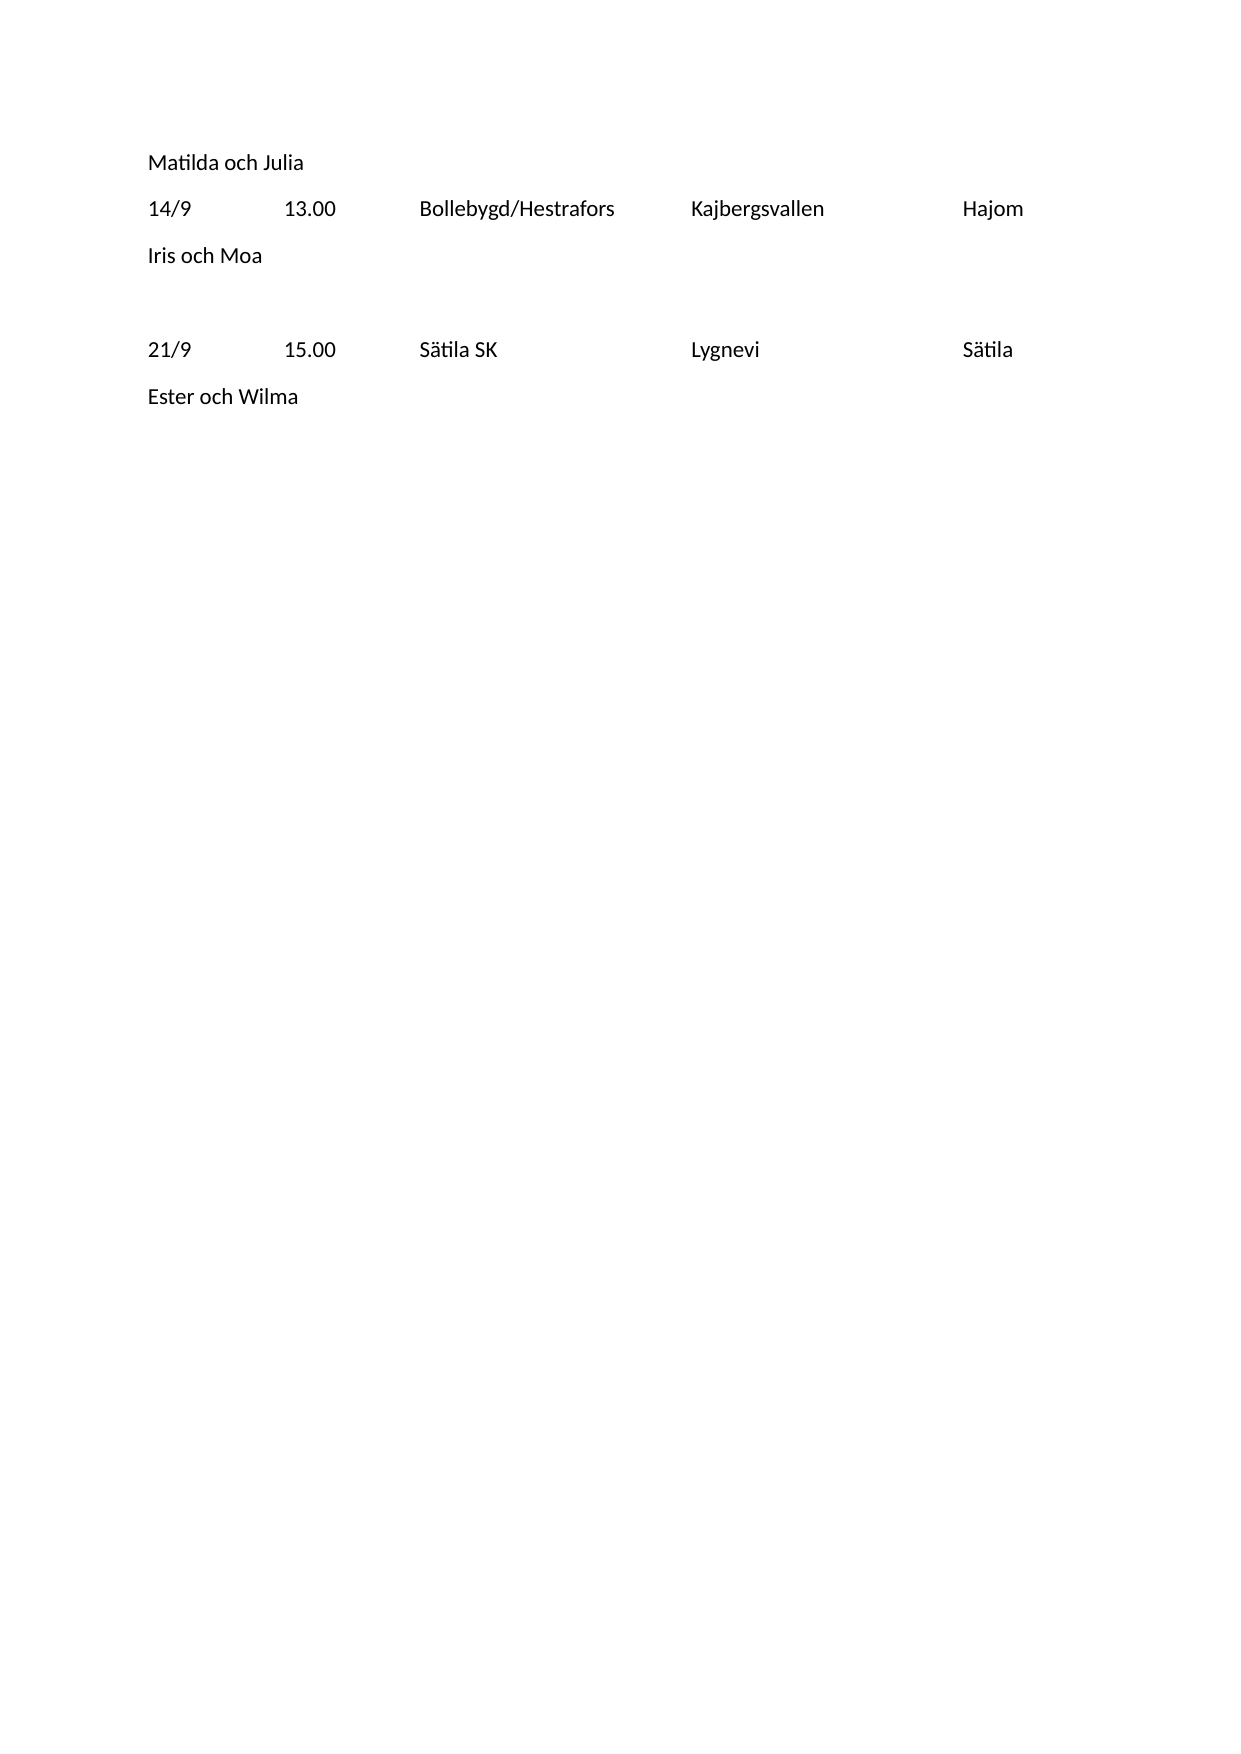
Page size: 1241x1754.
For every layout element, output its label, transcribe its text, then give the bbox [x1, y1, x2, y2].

text Ester och Wilma [148, 382, 1093, 410]
text Iris och Moa [148, 241, 1093, 269]
text 21/9 15.00 Sätila SK Lygnevi Sätila [148, 335, 1093, 363]
text Matilda och Julia [148, 148, 1093, 176]
text 14/9 13.00 Bollebygd/Hestrafors Kajbergsvallen Hajom [148, 194, 1093, 222]
